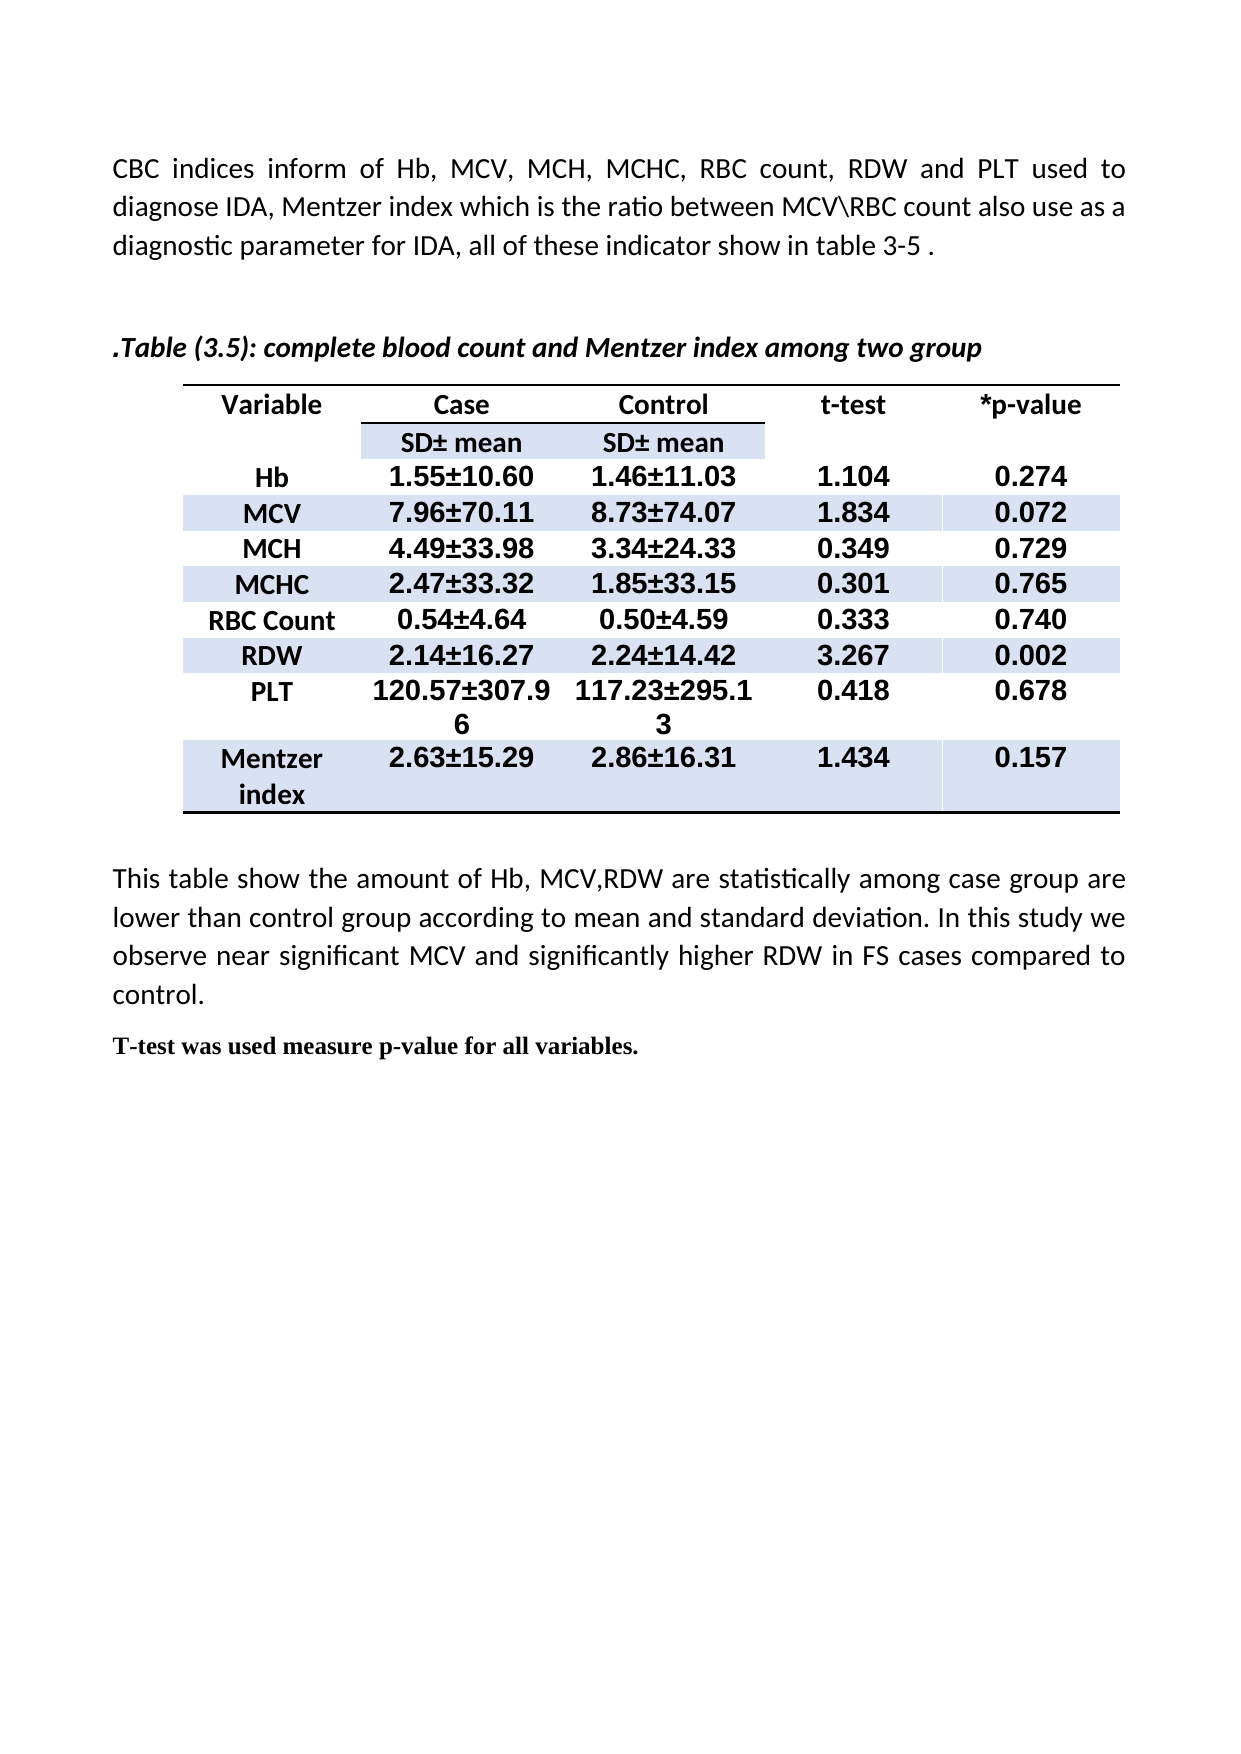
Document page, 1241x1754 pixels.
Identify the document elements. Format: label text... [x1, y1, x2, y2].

table_cell 0.678 [943, 673, 1120, 740]
table_cell 2.86±16.31 [563, 740, 765, 811]
table_cell 0.729 [943, 531, 1120, 566]
table_header Case [361, 386, 563, 422]
text This table show the amount of Hb, MCV,RDW are statistically among case group are lower than control group according to mean and standard deviation. In this study we observe near significant MCV and significantly higher RDW in FS cases compared to control. [112, 860, 1128, 1011]
table_cell 0.333 [765, 602, 942, 637]
table_cell PLT [183, 673, 361, 740]
table_cell 1.834 [765, 495, 942, 531]
table_cell RDW [183, 638, 361, 673]
text CBC indices inform of Hb, MCV, MCH, MCHC, RBC count, RDW and PLT used to diagnose IDA, Mentzer index which is the ratio between MCV\RBC count also use as a diagnostic parameter for IDA, all of these indicator show in table 3-5 . [112, 150, 1128, 262]
table_cell 2.63±15.29 [361, 740, 563, 811]
table_cell MCV [183, 495, 361, 531]
table_cell RBC Count [183, 602, 361, 637]
table_header Variable [183, 386, 361, 459]
table_cell 4.49±33.98 [361, 531, 563, 566]
table_cell 2.24±14.42 [563, 638, 765, 673]
table_cell 3.34±24.33 [563, 531, 765, 566]
table_cell 1.104 [765, 459, 942, 495]
table_cell 117.23±295.13 [563, 673, 765, 740]
table_cell 1.434 [765, 740, 942, 811]
table_cell SD± mean [563, 424, 765, 459]
table_cell 120.57±307.96 [361, 673, 563, 740]
table_cell 0.274 [943, 459, 1120, 495]
table_cell 0.349 [765, 531, 942, 566]
table_cell 1.55±10.60 [361, 459, 563, 495]
table_cell 0.002 [943, 638, 1120, 673]
table_header p-value* [943, 386, 1120, 459]
table_cell 8.73±74.07 [563, 495, 765, 531]
table_cell MCH [183, 531, 361, 566]
text Table (3.5): complete blood count and Mentzer index among two group. [112, 329, 1128, 364]
table_cell 2.14±16.27 [361, 638, 563, 673]
table_cell 3.267 [765, 638, 942, 673]
table_cell 0.072 [943, 495, 1120, 531]
table_cell 0.765 [943, 566, 1120, 602]
table_cell 1.85±33.15 [563, 566, 765, 602]
table_cell 2.47±33.32 [361, 566, 563, 602]
table_cell Mentzer index [183, 740, 361, 811]
table_header t-test [765, 386, 942, 459]
table_cell 7.96±70.11 [361, 495, 563, 531]
table_cell 0.157 [943, 740, 1120, 811]
table_cell 0.740 [943, 602, 1120, 637]
table_cell 1.46±11.03 [563, 459, 765, 495]
table_cell SD± mean [361, 424, 563, 459]
text T-test was used measure p-value for all variables. [112, 1031, 1128, 1059]
table_cell 0.50±4.59 [563, 602, 765, 637]
table_header Control [563, 386, 765, 422]
table_cell 0.54±4.64 [361, 602, 563, 637]
table_cell 0.418 [765, 673, 942, 740]
table_cell MCHC [183, 566, 361, 602]
table_cell Hb [183, 459, 361, 495]
table_cell 0.301 [765, 566, 942, 602]
